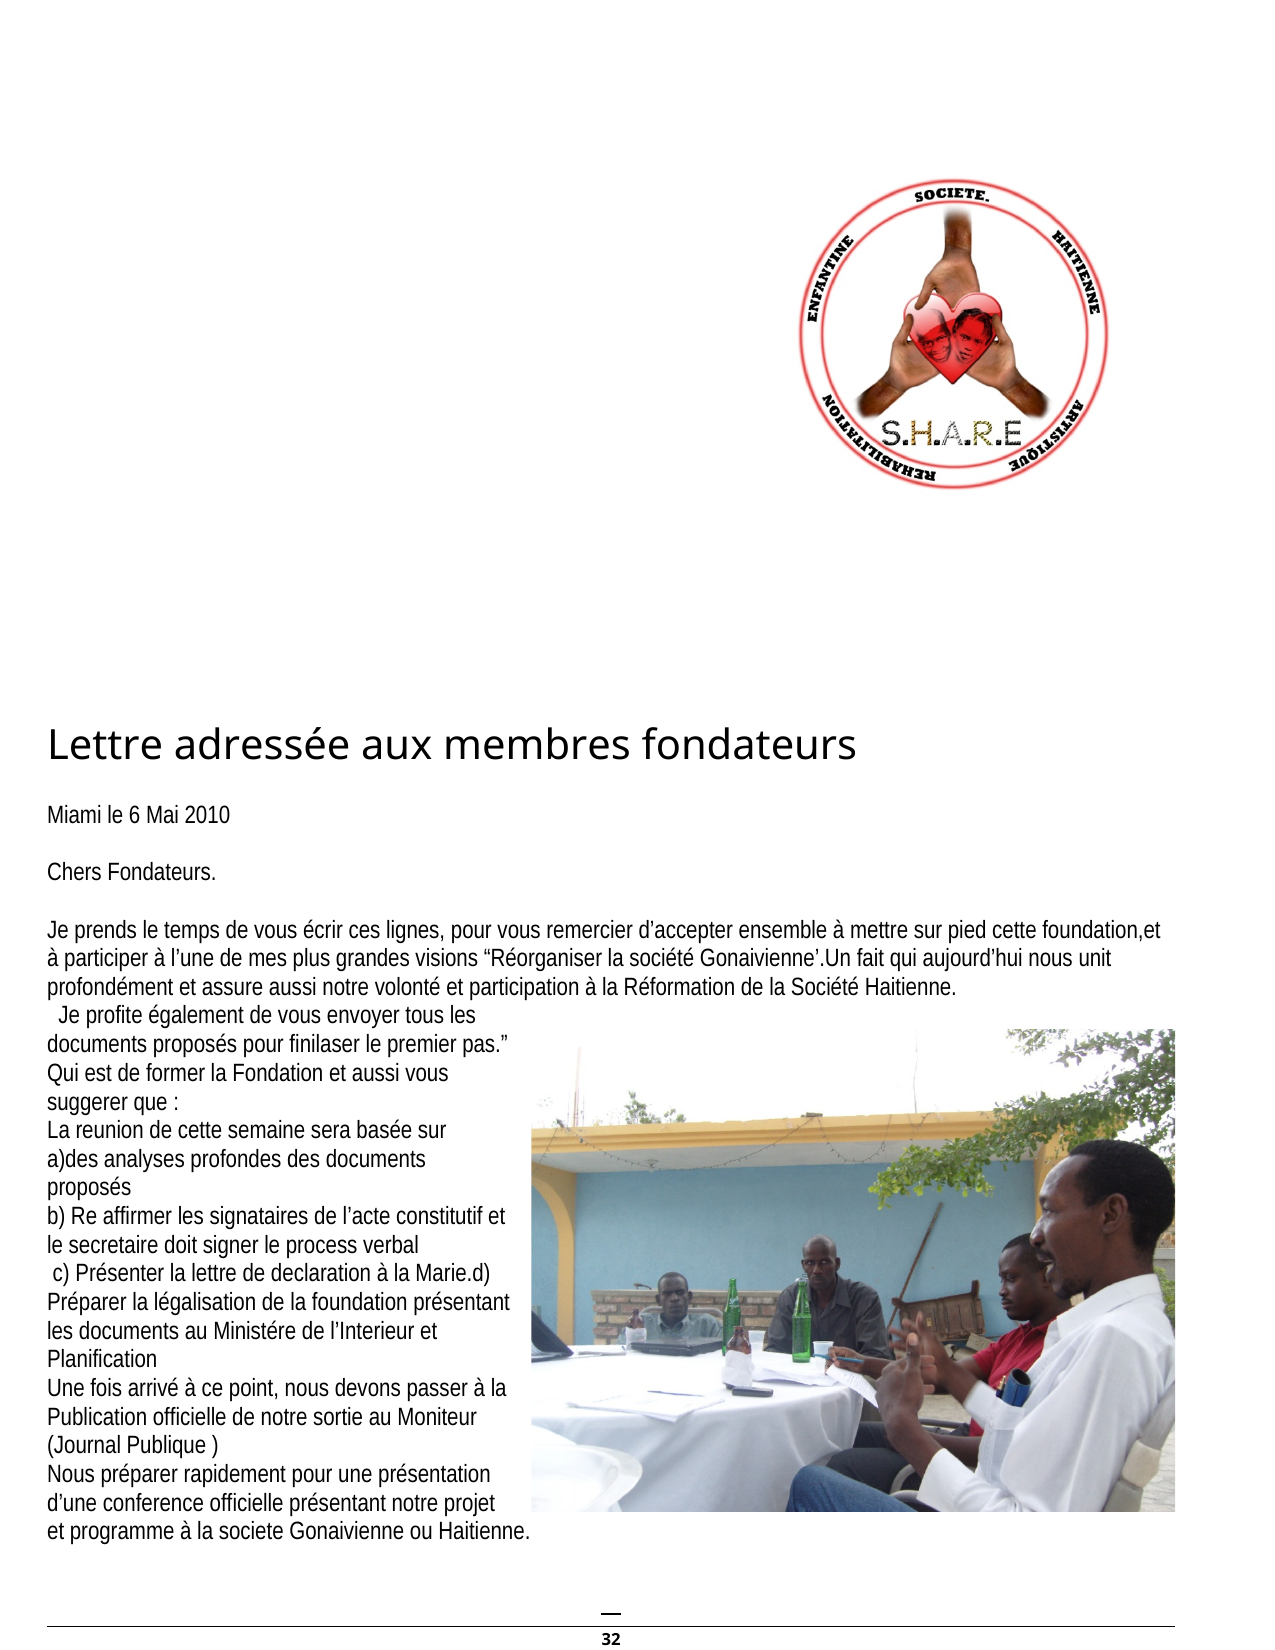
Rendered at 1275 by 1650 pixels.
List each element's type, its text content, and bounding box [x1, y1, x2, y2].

text Je prends le temps de vous écrir ces lignes, pour vous remercier d’accepter ensemble à mettre sur pied cette foundation,et à participer à l’une de mes plus grandes visions “Réorganiser la société Gonaivienne’.Un fait qui aujourd’hui nous unit profondément et assure aussi notre volonté et participation à la Réformation de la Société Haitienne. [47, 914, 1175, 1001]
picture [531, 1029, 1175, 1512]
text Je profite également de vous envoyer tous les documents proposés pour finilaser le premier pas.” Qui est de former la Fondation et aussi vous suggerer que : [47, 1001, 1175, 1115]
text Lettre adressée aux membres fondateurs [47, 714, 1175, 771]
text Chers Fondateurs. [47, 857, 1175, 886]
text b) Re affirmer les signataires de l’acte constitutif et le secretaire doit signer le process verbal [47, 1201, 531, 1258]
text Une fois arrivé à ce point, nous devons passer à la Publication officielle de notre sortie au Moniteur (Journal Publique ) [47, 1373, 531, 1459]
text La reunion de cette semaine sera basée sur a)des analyses profondes des documents proposés [47, 1115, 531, 1201]
text c) Présenter la lettre de declaration à la Marie.d) Préparer la légalisation de la foundation présentant les documents au Ministére de l’Interieur et Planification [47, 1258, 531, 1373]
text Nous préparer rapidement pour une présentation d’une conference officielle présentant notre projet et programme à la societe Gonaivienne ou Haitienne. [47, 1459, 1175, 1545]
picture [715, 156, 1175, 545]
text Miami le 6 Mai 2010 [47, 800, 1175, 829]
